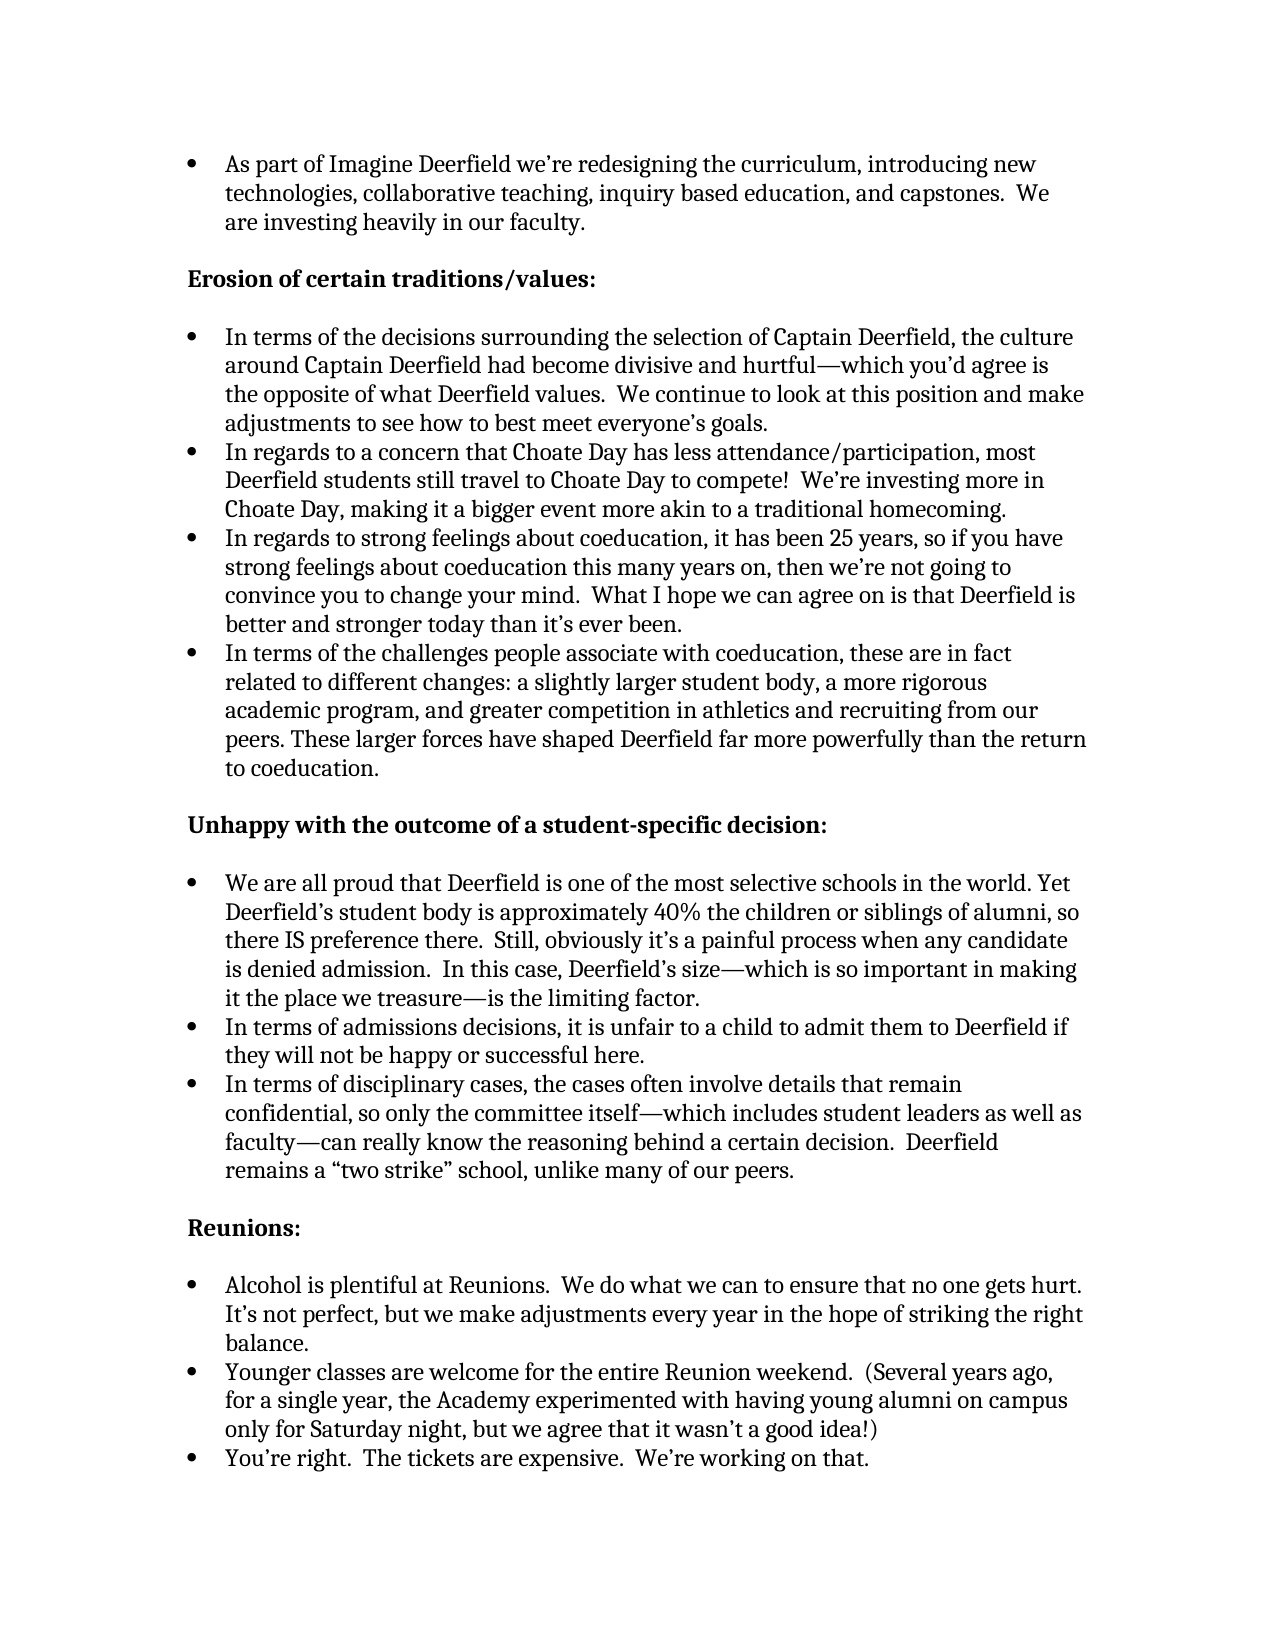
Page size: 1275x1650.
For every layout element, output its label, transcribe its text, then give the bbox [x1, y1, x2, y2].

list We are all proud that Deerfield is one of the most selective schools in the world. Yet Deerfield’s student body is approximately 40% the children or siblings of alumni, so there IS preference there. Still, obviously it’s a painful process when any candidate is denied admission. In this case, Deerfield’s size—which is so important in making it the place we treasure—is the limiting factor. [187, 869, 1087, 1012]
list In terms of the decisions surrounding the selection of Captain Deerfield, the culture around Captain Deerfield had become divisive and hurtful—which you’d agree is the opposite of what Deerfield values. We continue to look at this position and make adjustments to see how to best meet everyone’s goals. [187, 322, 1087, 437]
text Reunions: [187, 1214, 1087, 1242]
list In regards to strong feelings about coeducation, it has been 25 years, so if you have strong feelings about coeducation this many years on, then we’re not going to convince you to change your mind. What I hope we can agree on is that Deerfield is better and stronger today than it’s ever been. [187, 524, 1087, 639]
list Younger classes are welcome for the entire Reunion weekend. (Several years ago, for a single year, the Academy experimented with having young alumni on campus only for Saturday night, but we agree that it wasn’t a good idea!) [187, 1357, 1087, 1444]
list In terms of the challenges people associate with coeducation, these are in fact related to different changes: a slightly larger student body, a more rigorous academic program, and greater competition in athletics and recruiting from our peers. These larger forces have shaped Deerfield far more powerfully than the return to coeducation. [187, 639, 1087, 782]
text Erosion of certain traditions/values: [187, 265, 1087, 294]
list You’re right. The tickets are expensive. We’re working on that. [187, 1444, 1087, 1472]
list Alcohol is plentiful at Reunions. We do what we can to ensure that no one gets hurt. It’s not perfect, but we make adjustments every year in the hope of striking the right balance. [187, 1271, 1087, 1357]
list In terms of disciplinary cases, the cases often involve details that remain confidential, so only the committee itself—which includes student leaders as well as faculty—can really know the reasoning behind a certain decision. Deerfield remains a “two strike” school, unlike many of our peers. [187, 1070, 1087, 1185]
list In regards to a concern that Choate Day has less attendance/participation, most Deerfield students still travel to Choate Day to compete! We’re investing more in Choate Day, making it a bigger event more akin to a traditional homecoming. [187, 437, 1087, 524]
list In terms of admissions decisions, it is unfair to a child to admit them to Deerfield if they will not be happy or successful here. [187, 1012, 1087, 1070]
text Unhappy with the outcome of a student-specific decision: [187, 811, 1087, 840]
list As part of Imagine Deerfield we’re redesigning the curriculum, introducing new technologies, collaborative teaching, inquiry based education, and capstones. We are investing heavily in our faculty. [187, 150, 1087, 236]
